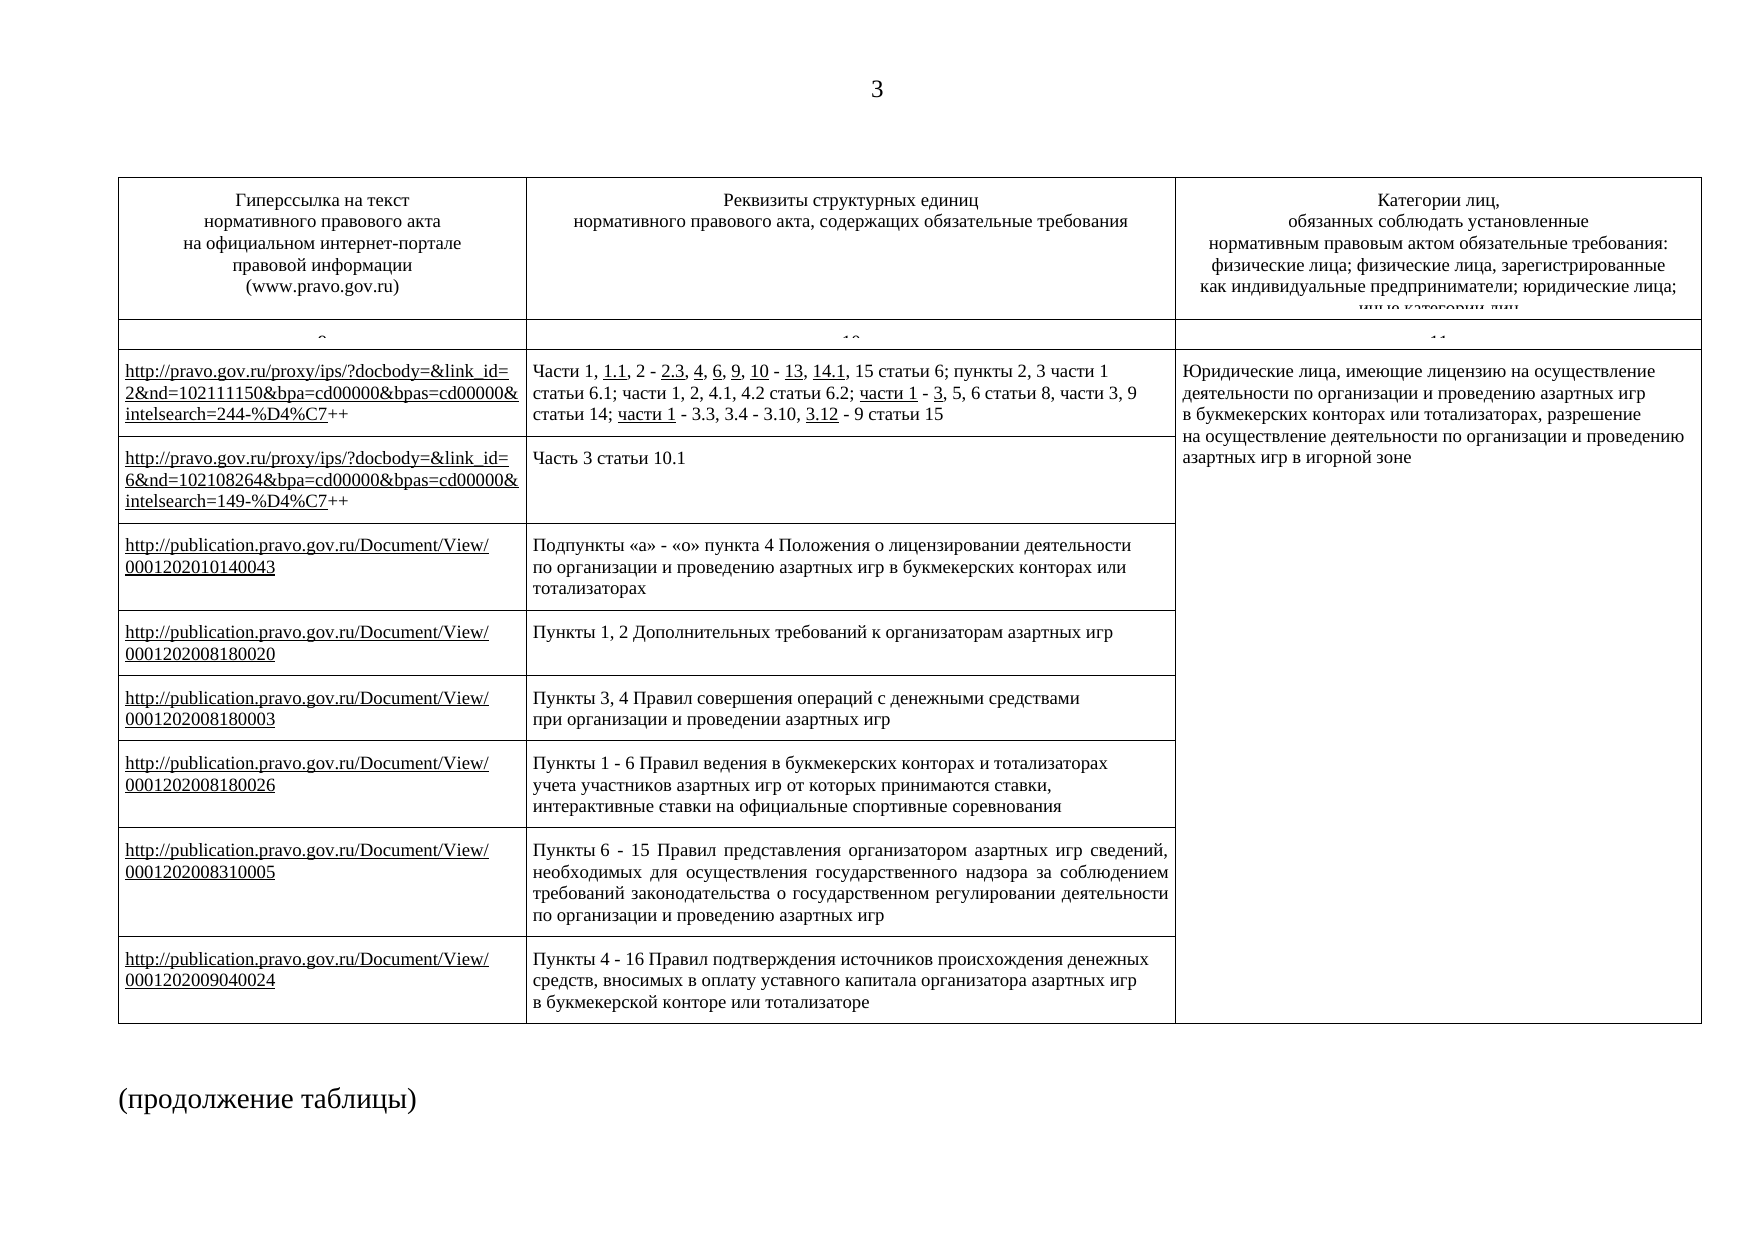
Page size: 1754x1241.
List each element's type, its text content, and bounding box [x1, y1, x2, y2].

table_cell http://publication.pravo.gov.ru/Document/View/ 0001202008180020 [119, 611, 526, 675]
table_cell Пункты 6 - 15 Правил представления организатором азартных игр сведений, необходимых для осуществления государственного надзора за соблюдением требований законодательства о государственном регулировании деятельности по организации и проведению азартных игр [527, 828, 1175, 936]
table_cell Юридические лица, имеющие лицензию на осуществление деятельности по организации и проведению азартных игр в букмекерских конторах или тотализаторах, разрешение на осуществление деятельности по организации и проведению азартных игр в игорной зоне [1176, 350, 1701, 1023]
table_cell http://publication.pravo.gov.ru/Document/View/ 0001202008180003 [119, 676, 526, 740]
table_cell Пункты 3, 4 Правил совершения операций с денежными средствами при организации и проведении азартных игр [527, 676, 1175, 740]
table_cell 10 [527, 320, 1175, 348]
table_cell http://publication.pravo.gov.ru/Document/View/ 0001202008180026 [119, 741, 526, 827]
table_cell Части 1, 1.1, 2 - 2.3, 4, 6, 9, 10 - 13, 14.1, 15 статьи 6; пункты 2, 3 части 1 статьи 6.1; части 1, 2, 4.1, 4.2 статьи 6.2; части 1 - 3, 5, 6 статьи 8, части 3, 9 статьи 14; части 1 - 3.3, 3.4 - 3.10, 3.12 - 9 статьи 15 [527, 350, 1175, 436]
table_cell http://publication.pravo.gov.ru/Document/View/ 0001202010140043 [119, 524, 526, 609]
table_header Реквизиты структурных единиц нормативного правового акта, содержащих обязательные требования [527, 178, 1175, 319]
table_cell http://pravo.gov.ru/proxy/ips/?docbody=&link_id= 6&nd=102108264&bpa=cd00000&bpas=cd00000&intelsearch=149-%D4%C7++ [119, 437, 526, 522]
table_cell Часть 3 статьи 10.1 [527, 437, 1175, 522]
text (продолжение таблицы) [118, 1081, 1636, 1115]
table_cell Пункты 1 - 6 Правил ведения в букмекерских конторах и тотализаторах учета участников азартных игр от которых принимаются ставки, интерактивные ставки на официальные спортивные соревнования [527, 741, 1175, 827]
table_cell http://publication.pravo.gov.ru/Document/View/ 0001202009040024 [119, 937, 526, 1023]
table_cell Подпункты «а» - «о» пункта 4 Положения о лицензировании деятельности по организации и проведению азартных игр в букмекерских конторах или тотализаторах [527, 524, 1175, 609]
table_cell Пункты 1, 2 Дополнительных требований к организаторам азартных игр [527, 611, 1175, 675]
table_header Гиперссылка на текст нормативного правового акта на официальном интернет-портале правовой информации (www.pravo.gov.ru) [119, 178, 526, 319]
table_cell 11 12 [1176, 320, 1701, 348]
table_cell http://publication.pravo.gov.ru/Document/View/ 0001202008310005 [119, 828, 526, 936]
table_cell Пункты 4 - 16 Правил подтверждения источников происхождения денежных средств, вносимых в оплату уставного капитала организатора азартных игр в букмекерской конторе или тотализаторе [527, 937, 1175, 1023]
table_cell http://pravo.gov.ru/proxy/ips/?docbody=&link_id= 2&nd=102111150&bpa=cd00000&bpas=cd00000&intelsearch=244-%D4%C7++ [119, 350, 526, 436]
table_cell 9 [119, 320, 526, 348]
table_header Категории лиц, обязанных соблюдать установленные нормативным правовым актом обязательные требования: физические лица; физические лица, зарегистрированные как индивидуальные предприниматели; юридические лица; иные категории лиц [1176, 178, 1701, 319]
